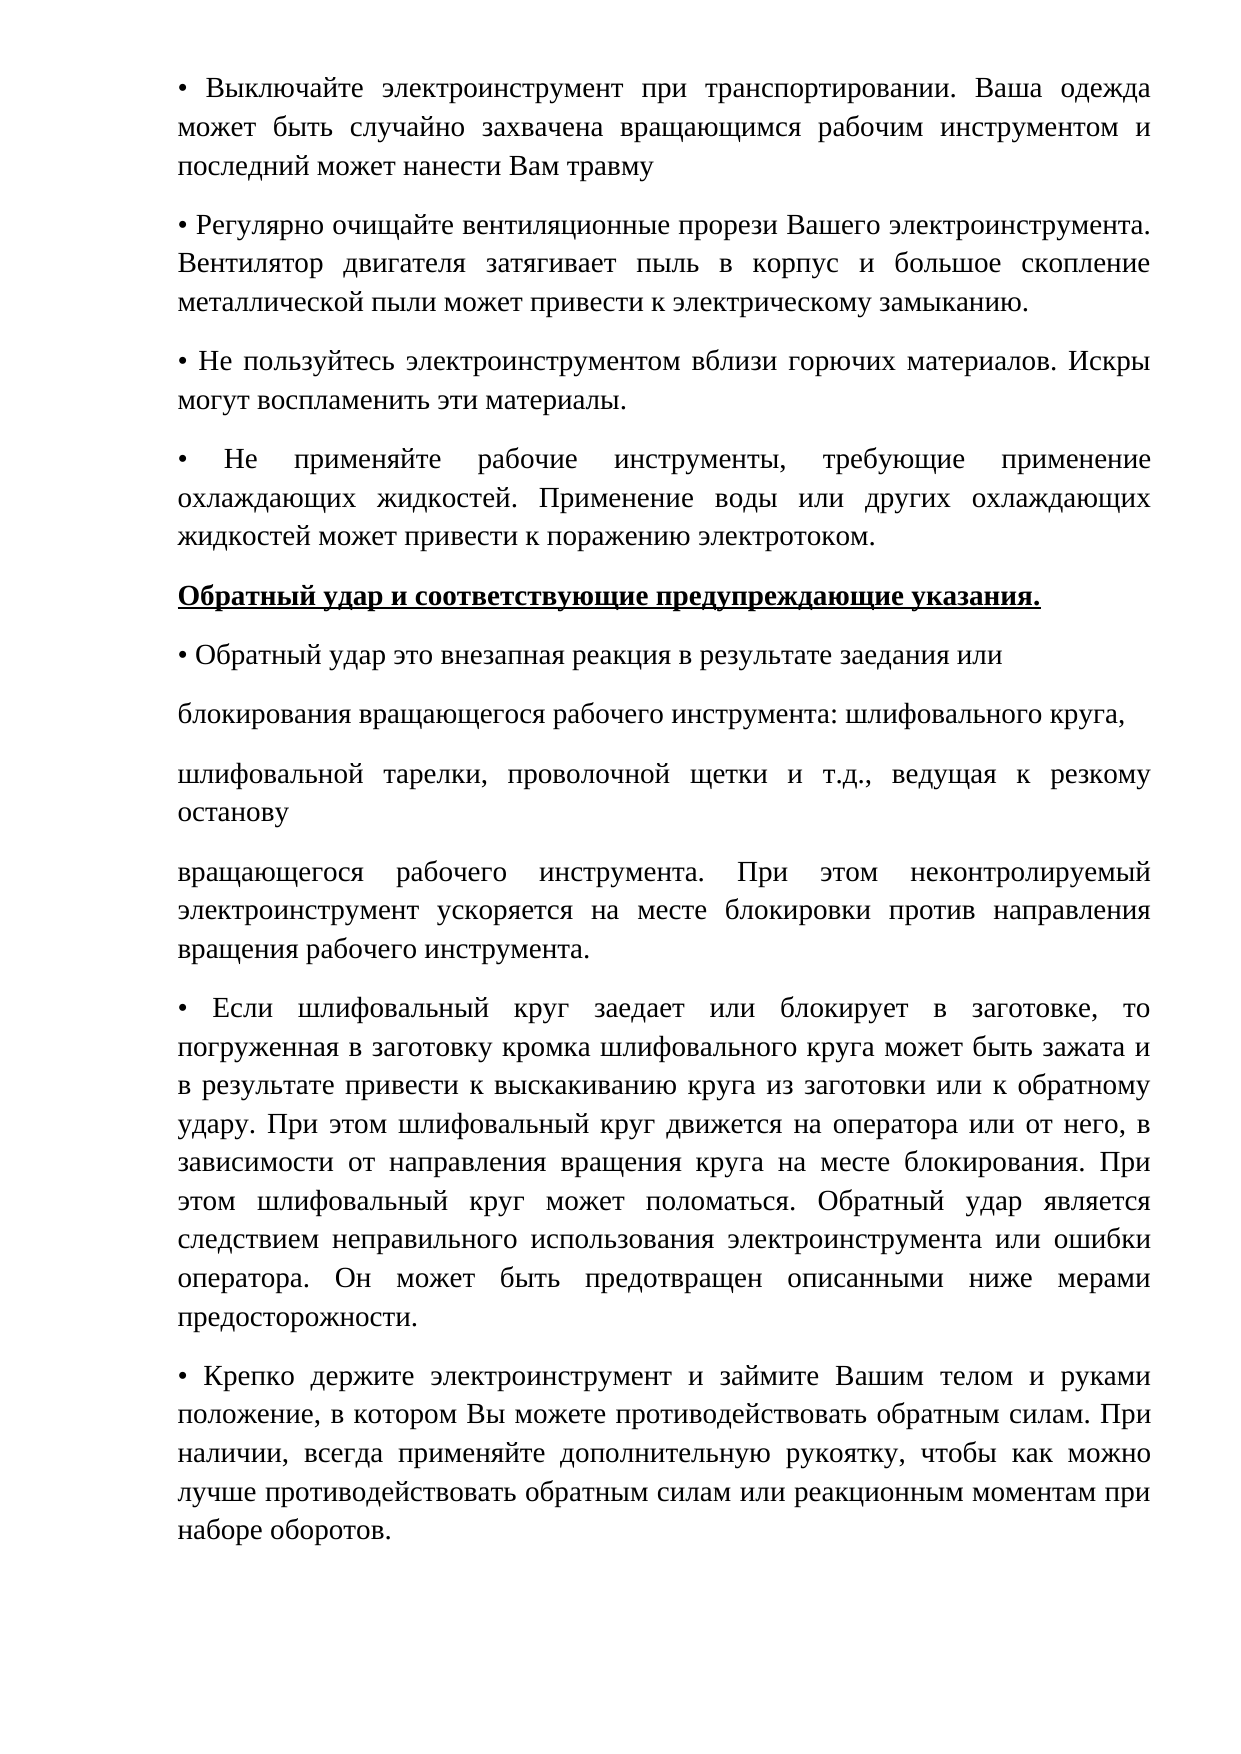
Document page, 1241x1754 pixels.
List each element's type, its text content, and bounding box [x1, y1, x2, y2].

text Обратный удар и соответствующие предупреждающие указания. [177, 578, 1152, 611]
text • Не пользуйтесь электроинструментом вблизи горючих материалов. Искры могут воспламенить эти материалы. [177, 343, 1152, 416]
text вращающегося рабочего инструмента. При этом неконтролируемый электроинструмент ускоряется на месте блокировки против направления вращения рабочего инструмента. [177, 854, 1152, 964]
text • Обратный удар это внезапная реакция в результате заедания или [177, 637, 1152, 671]
text • Выключайте электроинструмент при транспортировании. Ваша одежда может быть случайно захвачена вращающимся рабочим инструментом и последний может нанести Вам травму [177, 71, 1152, 181]
text • Не применяйте рабочие инструменты, требующие применение охлаждающих жидкостей. Применение воды или других охлаждающих жидкостей может привести к поражению электротоком. [177, 441, 1152, 552]
text блокирования вращающегося рабочего инструмента: шлифовального круга, [177, 697, 1152, 730]
text шлифовальной тарелки, проволочной щетки и т.д., ведущая к резкому останову [177, 756, 1152, 828]
text • Если шлифовальный круг заедает или блокирует в заготовке, то погруженная в заготовку кромка шлифовального круга может быть зажата и в результате привести к выскакиванию круга из заготовки или к обратному удару. При этом шлифовальный круг движется на оператора или от него, в зависимости от направления вращения круга на месте блокирования. При этом шлифовальный круг может поломаться. Обратный удар является следствием неправильного использования электроинструмента или ошибки оператора. Он может быть предотвращен описанными ниже мерами предосторожности. [177, 990, 1152, 1332]
text • Крепко держите электроинструмент и займите Вашим телом и руками положение, в котором Вы можете противодействовать обратным силам. При наличии, всегда применяйте дополнительную рукоятку, чтобы как можно лучше противодействовать обратным силам или реакционным моментам при наборе оборотов. [177, 1358, 1152, 1546]
text • Регулярно очищайте вентиляционные прорези Вашего электроинструмента. Вентилятор двигателя затягивает пыль в корпус и большое скопление металлической пыли может привести к электрическому замыканию. [177, 207, 1152, 318]
